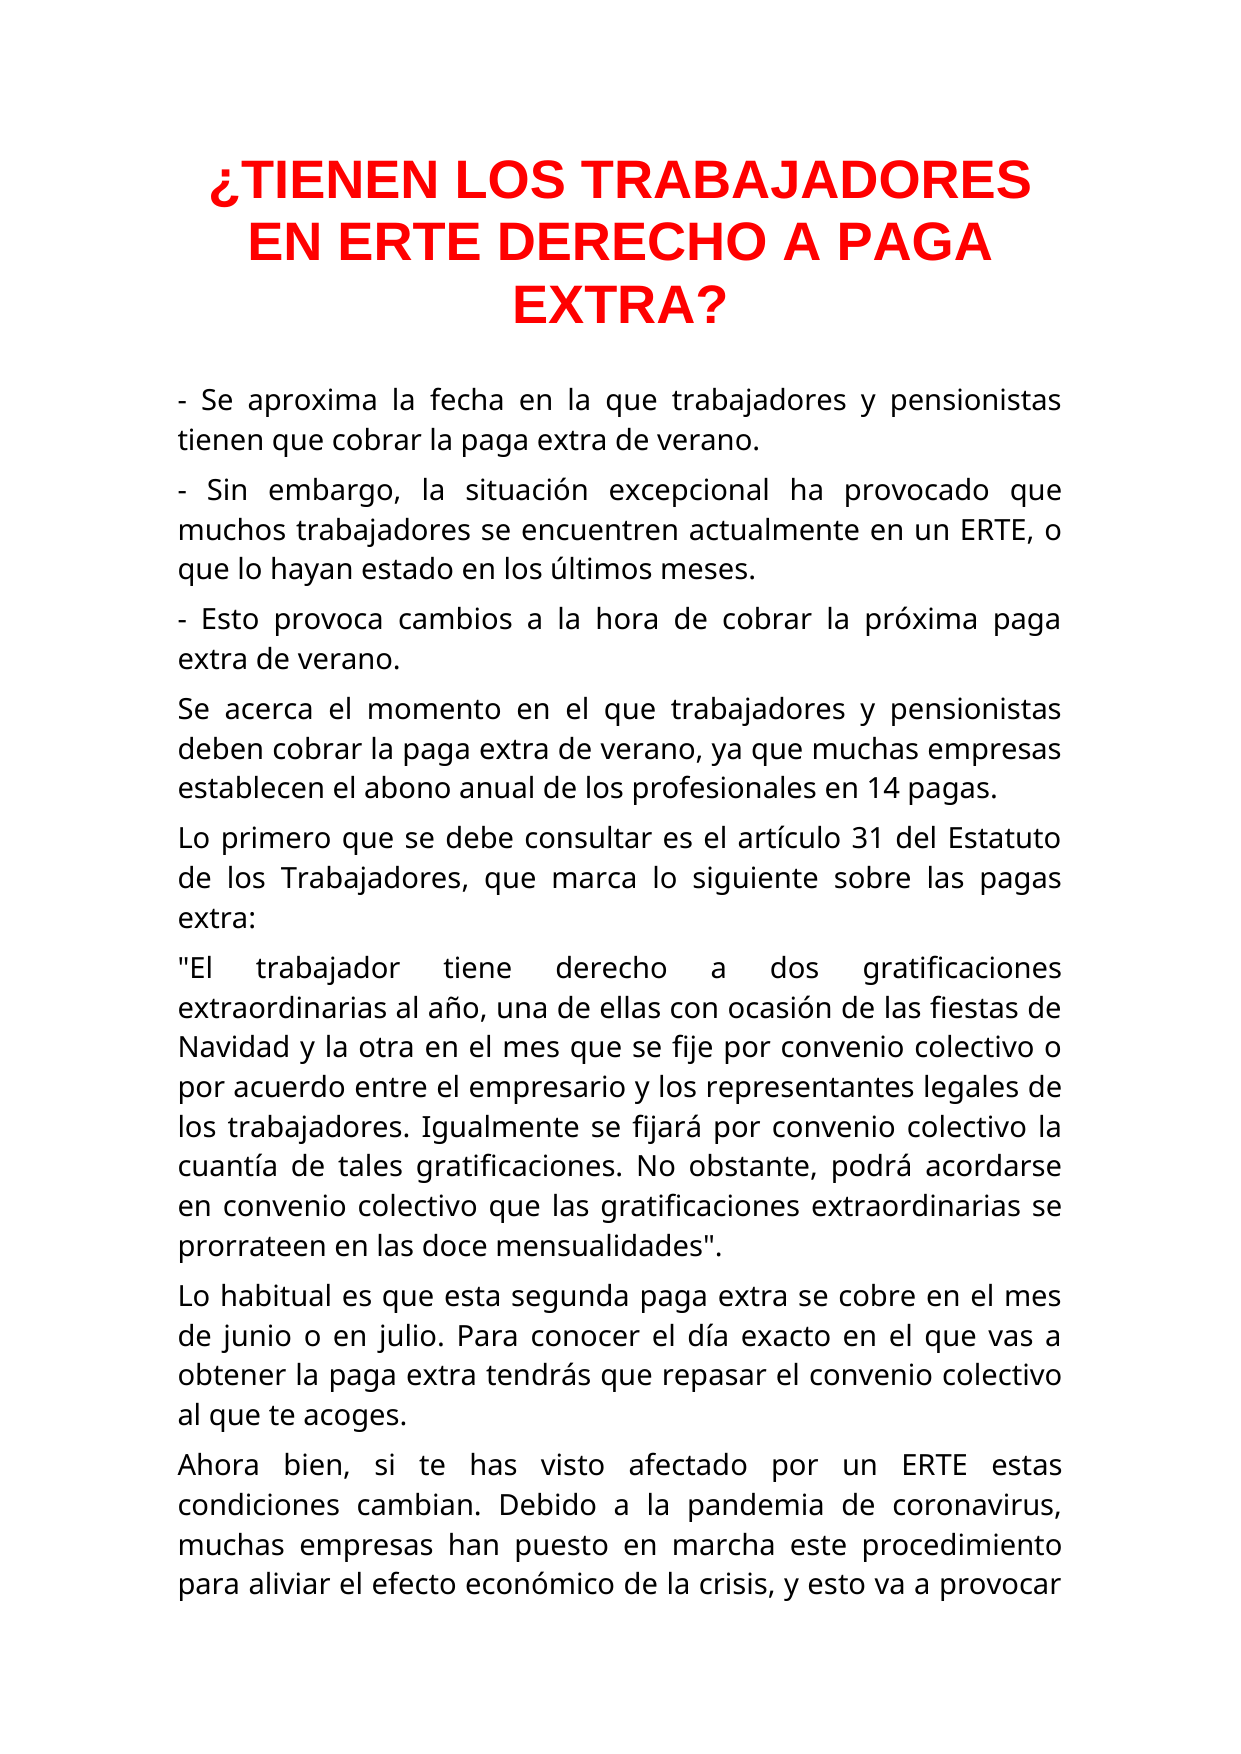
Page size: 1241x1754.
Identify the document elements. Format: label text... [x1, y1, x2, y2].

text Lo habitual es que esta segunda paga extra se cobre en el mes de junio o en julio. Para conocer el día exacto en el que vas a obtener la paga extra tendrás que repasar el convenio colectivo al que te acoges. [177, 1275, 1063, 1434]
text - Sin embargo, la situación excepcional ha provocado que muchos trabajadores se encuentren actualmente en un ERTE, o que lo hayan estado en los últimos meses. [177, 469, 1063, 588]
text - Esto provoca cambios a la hora de cobrar la próxima paga extra de verano. [177, 598, 1063, 678]
text "El trabajador tiene derecho a dos gratificaciones extraordinarias al año, una de ellas con ocasión de las fiestas de Navidad y la otra en el mes que se fije por convenio colectivo o por acuerdo entre el empresario y los representantes legales de los trabajadores. Igualmente se fijará por convenio colectivo la cuantía de tales gratificaciones. No obstante, podrá acordarse en convenio colectivo que las gratificaciones extraordinarias se prorrateen en las doce mensualidades". [177, 947, 1063, 1265]
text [177, 1444, 1063, 1603]
text Se acerca el momento en el que trabajadores y pensionistas deben cobrar la paga extra de verano, ya que muchas empresas establecen el abono anual de los profesionales en 14 pagas. [177, 688, 1063, 807]
text - Se aproxima la fecha en la que trabajadores y pensionistas tienen que cobrar la paga extra de verano. [177, 379, 1063, 459]
text ¿TIENEN LOS TRABAJADORES EN ERTE DERECHO A PAGA EXTRA? [177, 148, 1063, 334]
text Lo primero que se debe consultar es el artículo 31 del Estatuto de los Trabajadores, que marca lo siguiente sobre las pagas extra: [177, 818, 1063, 937]
